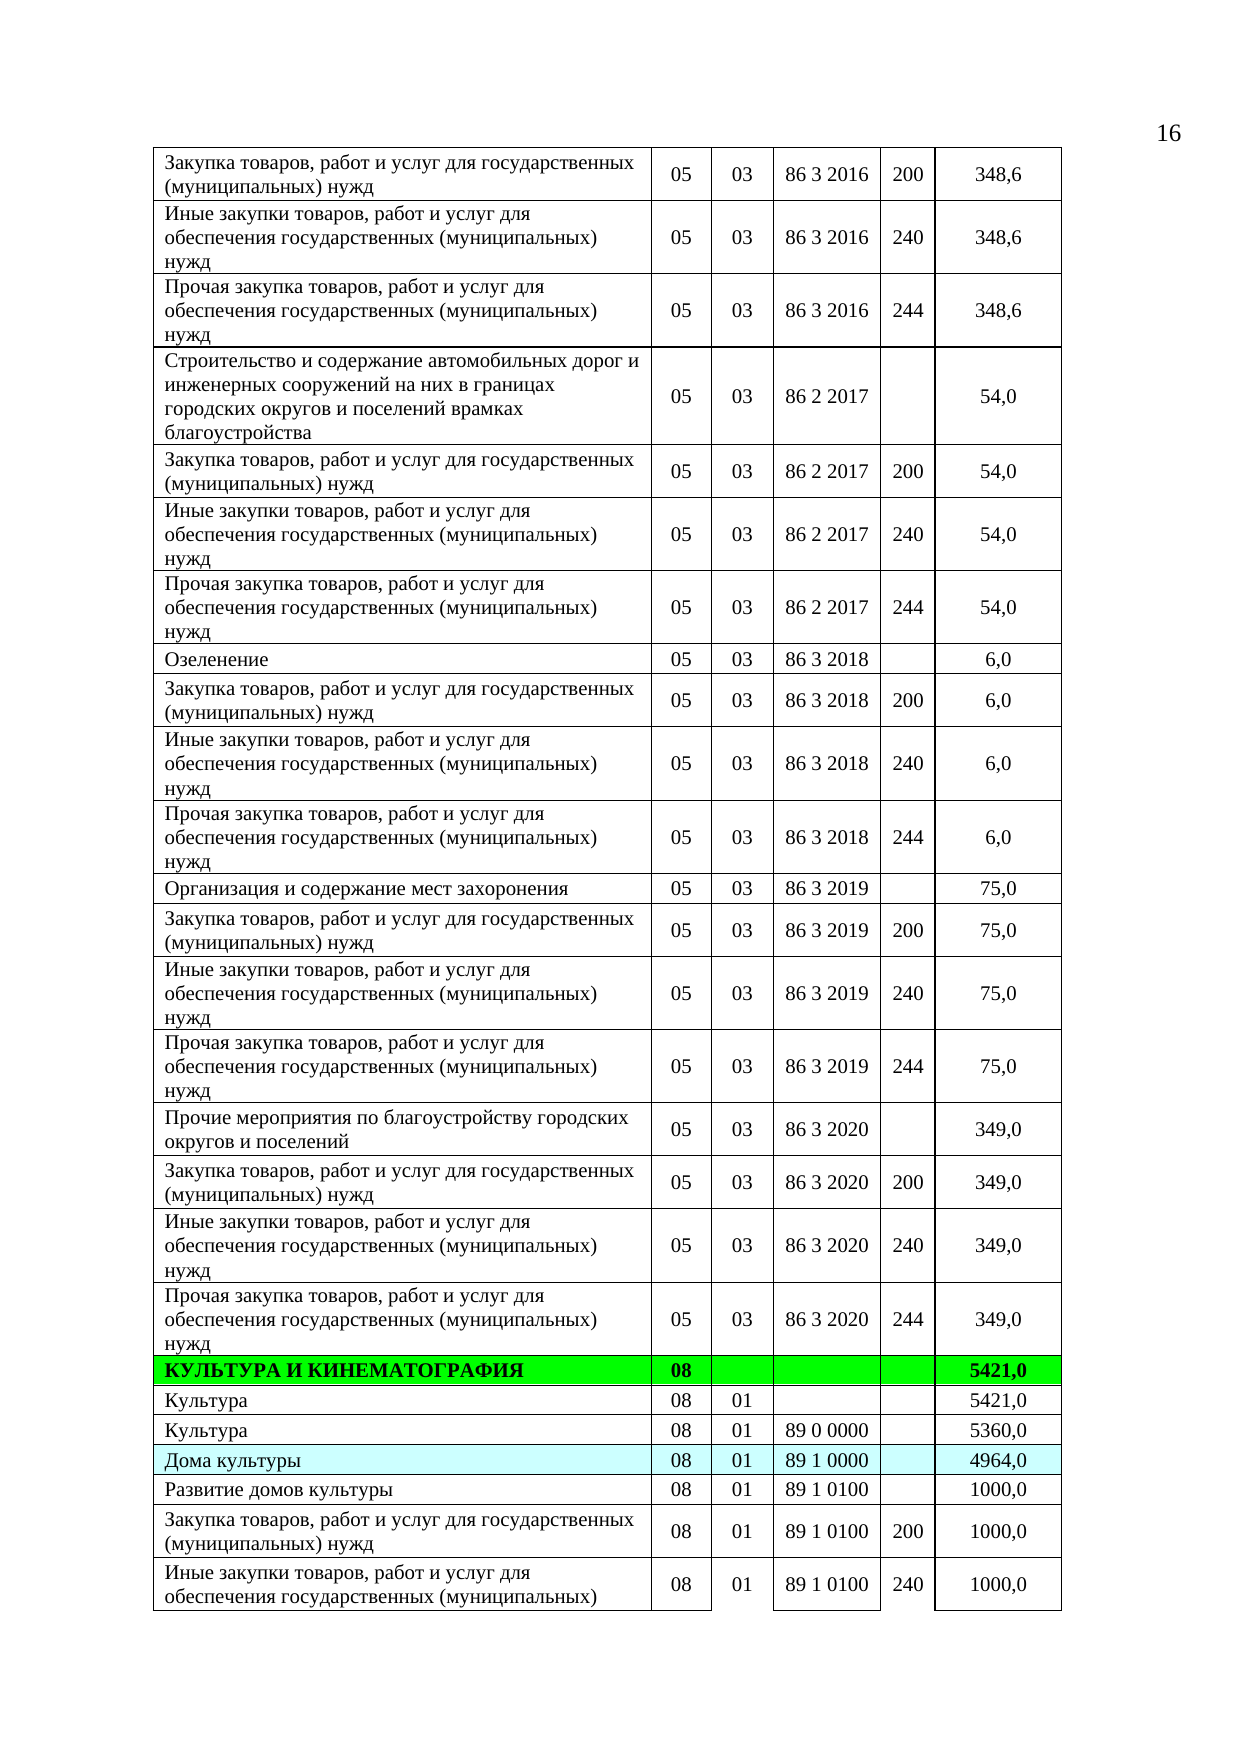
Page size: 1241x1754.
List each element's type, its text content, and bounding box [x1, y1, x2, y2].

table_cell 86 3 2018 [774, 727, 880, 799]
table_cell 244 [881, 571, 934, 643]
table_cell 05 [652, 348, 711, 444]
table_cell Закупка товаров, работ и услуг для государственных (муниципальных) нужд [154, 904, 651, 956]
table_cell 349,0 [936, 1283, 1061, 1355]
table_cell КУЛЬТУРА И КИНЕМАТОГРАФИЯ [154, 1356, 651, 1384]
table_cell Культура [154, 1386, 651, 1414]
table_cell 05 [652, 1209, 711, 1282]
table_cell 5421,0 [936, 1356, 1061, 1384]
table_cell 86 3 2016 [774, 201, 880, 273]
table_cell 200 [881, 1156, 934, 1208]
table_cell 240 [881, 201, 934, 273]
table_cell Иные закупки товаров, работ и услуг для обеспечения государственных (муниципальных) нужд [154, 498, 651, 570]
table_cell 05 [652, 874, 711, 902]
table_cell 86 3 2019 [774, 904, 880, 956]
table_cell 89 1 0100 [774, 1505, 880, 1557]
table_cell 03 [712, 1103, 773, 1155]
table_cell 6,0 [936, 801, 1061, 873]
table_cell 05 [652, 1030, 711, 1102]
table_cell [774, 1386, 880, 1414]
table_cell Иные закупки товаров, работ и услуг для обеспечения государственных (муниципальных) нужд [154, 957, 651, 1029]
table_cell Культура [154, 1415, 651, 1444]
table_cell 03 [712, 904, 773, 956]
table_cell [881, 644, 934, 673]
table_cell 86 3 2020 [774, 1209, 880, 1282]
table_cell 05 [652, 957, 711, 1029]
table_cell 89 1 0000 [774, 1445, 880, 1474]
table_cell 05 [652, 1283, 711, 1355]
table_cell 08 [652, 1445, 711, 1474]
table_cell 89 1 0100 [774, 1475, 880, 1504]
table_cell Прочая закупка товаров, работ и услуг для обеспечения государственных (муниципальных) нужд [154, 1030, 651, 1102]
table_cell 05 [652, 445, 711, 497]
table_cell 03 [712, 1209, 773, 1282]
table_cell Иные закупки товаров, работ и услуг для обеспечения государственных (муниципальных) нужд [154, 201, 651, 273]
table_cell 244 [881, 274, 934, 346]
table_cell 86 2 2017 [774, 571, 880, 643]
table_cell 244 [881, 801, 934, 873]
table_cell 89 0 0000 [774, 1415, 880, 1444]
table_cell 01 [712, 1386, 773, 1414]
table_cell Развитие домов культуры [154, 1475, 651, 1504]
table_cell 244 [881, 1283, 934, 1355]
table_cell 89 1 0100 [774, 1558, 880, 1610]
table_cell 200 [881, 904, 934, 956]
table_cell 5421,0 [936, 1386, 1061, 1414]
table_cell 240 [881, 498, 934, 570]
table_cell 03 [712, 644, 773, 673]
table_cell 86 3 2018 [774, 801, 880, 873]
table_cell 54,0 [936, 348, 1061, 444]
table_cell [881, 1356, 934, 1384]
table_cell 05 [652, 1103, 711, 1155]
table_cell 6,0 [936, 644, 1061, 673]
table_cell 86 3 2016 [774, 148, 880, 200]
table_cell 240 [881, 1558, 934, 1610]
table_cell 4964,0 [936, 1445, 1061, 1474]
table_cell 86 3 2019 [774, 874, 880, 902]
table_cell 1000,0 [936, 1475, 1061, 1504]
table_cell 348,6 [936, 274, 1061, 346]
table_cell Озеленение [154, 644, 651, 673]
table_cell [881, 1475, 934, 1504]
table_cell 86 3 2020 [774, 1156, 880, 1208]
table_cell 86 3 2016 [774, 274, 880, 346]
table_cell 86 3 2019 [774, 957, 880, 1029]
table_cell [881, 1386, 934, 1414]
table_cell 54,0 [936, 571, 1061, 643]
table_cell 200 [881, 445, 934, 497]
table_cell 08 [652, 1558, 711, 1610]
table_cell 348,6 [936, 201, 1061, 273]
table_cell [712, 1356, 773, 1384]
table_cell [154, 1558, 651, 1610]
table_cell 200 [881, 674, 934, 726]
table_cell 03 [712, 957, 773, 1029]
table_cell 05 [652, 1156, 711, 1208]
table_cell 240 [881, 727, 934, 799]
table_cell Прочие мероприятия по благоустройству городских округов и поселений [154, 1103, 651, 1155]
table_cell 75,0 [936, 1030, 1061, 1102]
table_cell 03 [712, 1283, 773, 1355]
table_cell Иные закупки товаров, работ и услуг для обеспечения государственных (муниципальных) нужд [154, 727, 651, 799]
table_cell 75,0 [936, 957, 1061, 1029]
table_cell 05 [652, 727, 711, 799]
table_cell 03 [712, 571, 773, 643]
table_cell [881, 874, 934, 902]
table_cell 05 [652, 498, 711, 570]
table_cell 01 [712, 1475, 773, 1504]
table_cell Закупка товаров, работ и услуг для государственных (муниципальных) нужд [154, 445, 651, 497]
table_cell 5360,0 [936, 1415, 1061, 1444]
table_cell 200 [881, 148, 934, 200]
table_cell 01 [712, 1415, 773, 1444]
table_cell 05 [652, 201, 711, 273]
table_cell Прочая закупка товаров, работ и услуг для обеспечения государственных (муниципальных) нужд [154, 801, 651, 873]
table_cell 244 [881, 1030, 934, 1102]
table_cell 6,0 [936, 727, 1061, 799]
table_cell 54,0 [936, 445, 1061, 497]
table_cell 86 3 2018 [774, 674, 880, 726]
table_cell 349,0 [936, 1103, 1061, 1155]
table_cell [881, 1103, 934, 1155]
table_cell [881, 1445, 934, 1474]
table_cell Иные закупки товаров, работ и услуг для обеспечения государственных (муниципальных) нужд [154, 1209, 651, 1282]
table_cell Дома культуры [154, 1445, 651, 1474]
table_cell 348,6 [936, 148, 1061, 200]
table_cell 6,0 [936, 674, 1061, 726]
table_cell Закупка товаров, работ и услуг для государственных (муниципальных) нужд [154, 148, 651, 200]
table_cell 01 [712, 1558, 773, 1610]
table_cell 200 [881, 1505, 934, 1557]
table_cell Строительство и содержание автомобильных дорог и инженерных сооружений на них в границах городских округов и поселений врамках благоустройства [154, 348, 651, 444]
table_cell 01 [712, 1505, 773, 1557]
table_cell 03 [712, 1030, 773, 1102]
table_cell Организация и содержание мест захоронения [154, 874, 651, 902]
table_cell 03 [712, 874, 773, 902]
table_cell 03 [712, 498, 773, 570]
table_cell 86 2 2017 [774, 445, 880, 497]
table_cell 08 [652, 1415, 711, 1444]
table_cell [774, 1356, 880, 1384]
table_cell 03 [712, 201, 773, 273]
table_cell 86 3 2020 [774, 1283, 880, 1355]
table_cell 05 [652, 674, 711, 726]
table_cell 05 [652, 148, 711, 200]
table_cell Закупка товаров, работ и услуг для государственных (муниципальных) нужд [154, 1156, 651, 1208]
table_cell [881, 348, 934, 444]
table_cell 08 [652, 1475, 711, 1504]
table_cell 08 [652, 1356, 711, 1384]
table_cell 86 2 2017 [774, 498, 880, 570]
table_cell 03 [712, 148, 773, 200]
table_cell 86 2 2017 [774, 348, 880, 444]
table_cell 86 3 2019 [774, 1030, 880, 1102]
table_cell 08 [652, 1505, 711, 1557]
table_cell 05 [652, 904, 711, 956]
table_cell Прочая закупка товаров, работ и услуг для обеспечения государственных (муниципальных) нужд [154, 571, 651, 643]
table_cell 75,0 [936, 874, 1061, 902]
table_cell [881, 1415, 934, 1444]
table_cell Закупка товаров, работ и услуг для государственных (муниципальных) нужд [154, 1505, 651, 1557]
table_cell 05 [652, 274, 711, 346]
table_cell 1000,0 [936, 1558, 1061, 1610]
table_cell 75,0 [936, 904, 1061, 956]
table_cell 240 [881, 957, 934, 1029]
table_cell 03 [712, 274, 773, 346]
table_cell 54,0 [936, 498, 1061, 570]
table_cell 03 [712, 727, 773, 799]
table_cell 86 3 2020 [774, 1103, 880, 1155]
table_cell 03 [712, 445, 773, 497]
table_cell Прочая закупка товаров, работ и услуг для обеспечения государственных (муниципальных) нужд [154, 274, 651, 346]
table_cell 03 [712, 348, 773, 444]
table_cell 01 [712, 1445, 773, 1474]
table_cell 03 [712, 1156, 773, 1208]
table_cell 03 [712, 674, 773, 726]
table_cell Закупка товаров, работ и услуг для государственных (муниципальных) нужд [154, 674, 651, 726]
table_cell Прочая закупка товаров, работ и услуг для обеспечения государственных (муниципальных) нужд [154, 1283, 651, 1355]
table_cell 349,0 [936, 1209, 1061, 1282]
table_cell 05 [652, 644, 711, 673]
table_cell 05 [652, 801, 711, 873]
table_cell 08 [652, 1386, 711, 1414]
table_cell 05 [652, 571, 711, 643]
table_cell 349,0 [936, 1156, 1061, 1208]
table_cell 1000,0 [936, 1505, 1061, 1557]
table_cell 240 [881, 1209, 934, 1282]
table_cell 86 3 2018 [774, 644, 880, 673]
table_cell 03 [712, 801, 773, 873]
